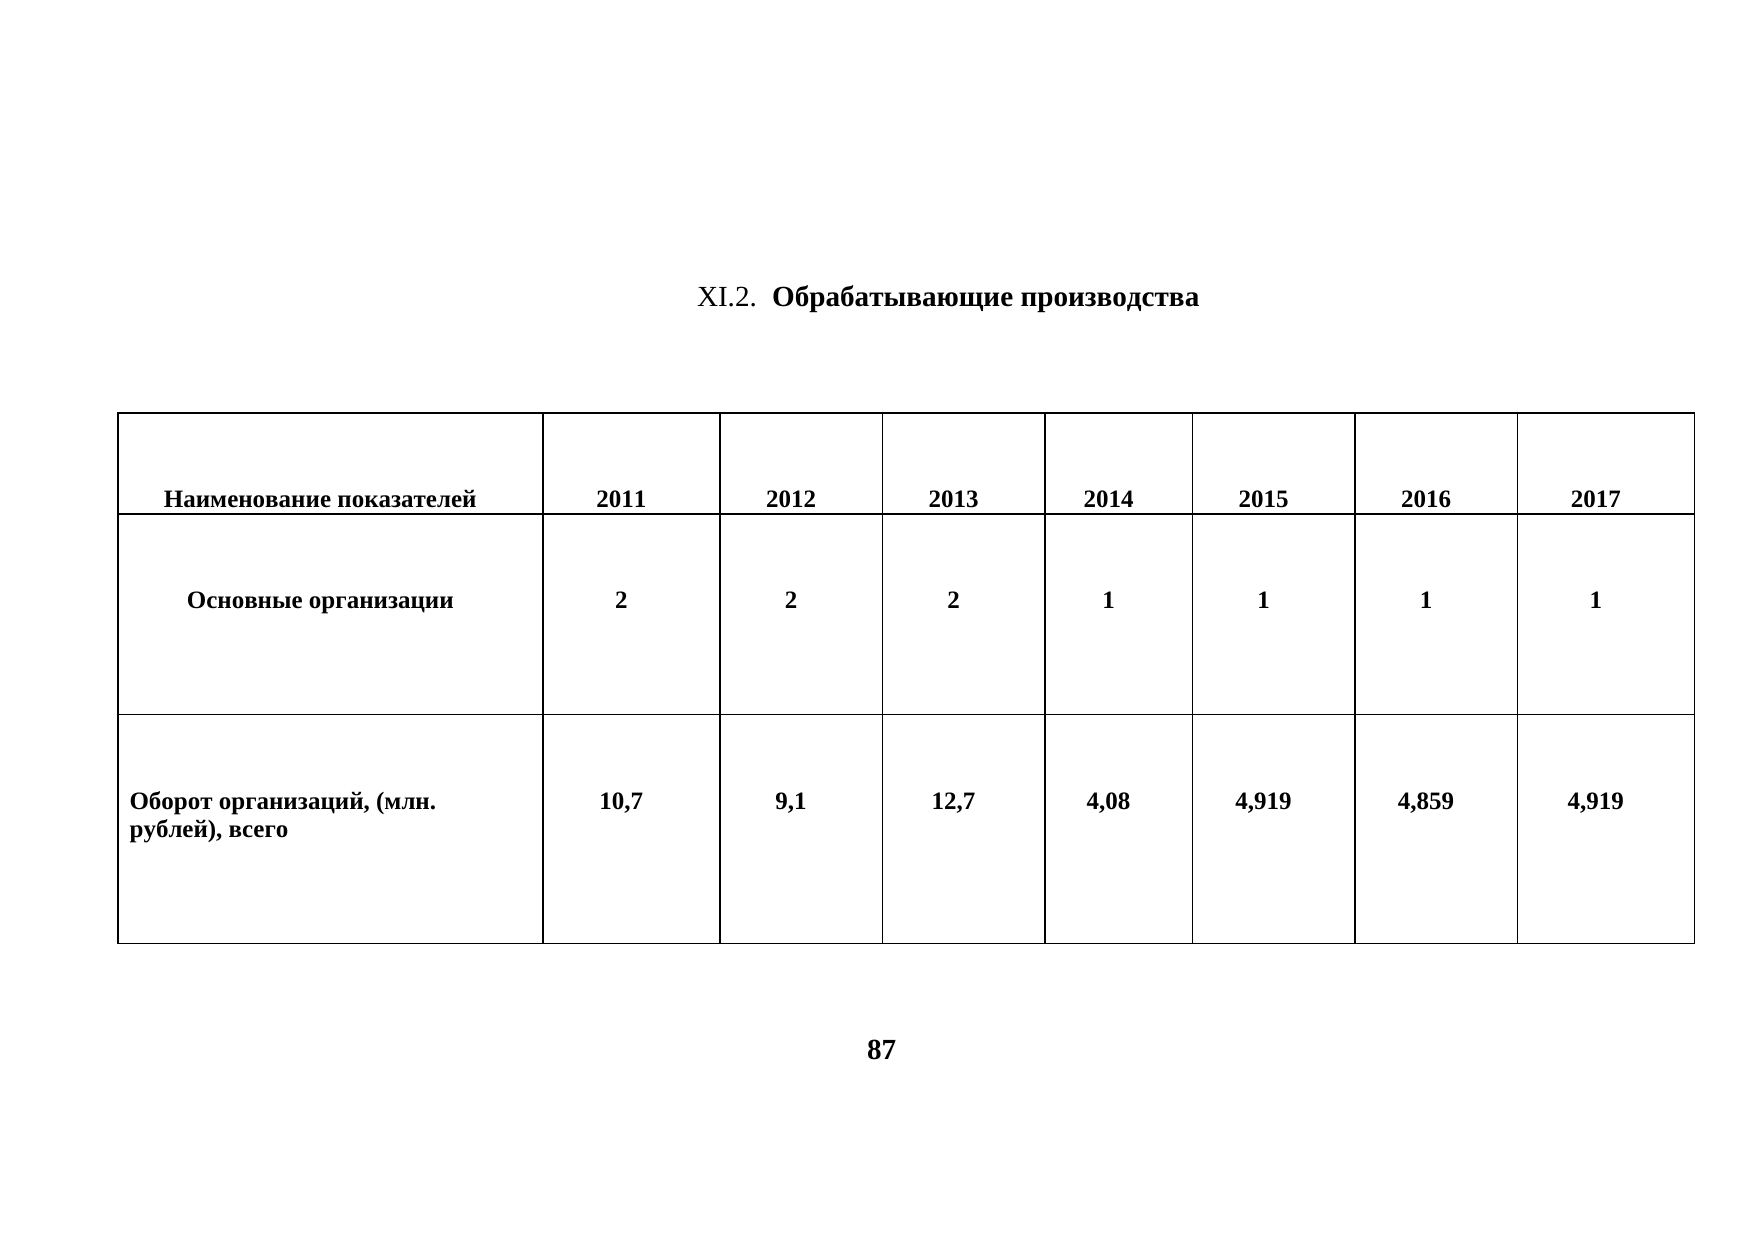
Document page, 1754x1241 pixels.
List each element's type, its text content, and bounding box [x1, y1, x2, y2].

table_cell 2 [883, 515, 1044, 714]
table_cell 4,919 [1518, 715, 1694, 943]
table_header 2015 [1193, 414, 1354, 513]
table_cell 1 [1193, 515, 1354, 714]
table_header 2016 [1356, 414, 1517, 513]
table_header 2012 [721, 414, 882, 513]
list Обрабатывающие производства [231, 279, 1665, 312]
table_cell 1 [1356, 515, 1517, 714]
table_header 2011 [544, 414, 719, 513]
table_cell 2 [721, 515, 882, 714]
table_cell 4,08 [1046, 715, 1192, 943]
table_header 2013 [883, 414, 1044, 513]
table_cell 4,859 [1356, 715, 1517, 943]
table_cell Оборот организаций, (млн. рублей), всего [119, 715, 542, 943]
table_cell 2 [544, 515, 719, 714]
table_cell Основные организации [119, 515, 542, 714]
table_cell 10,7 [544, 715, 719, 943]
table_header 2017 [1518, 414, 1694, 513]
table_header 2014 [1046, 414, 1192, 513]
table_cell 9,1 [721, 715, 882, 943]
table_cell 1 [1518, 515, 1694, 714]
table_cell 1 [1046, 515, 1192, 714]
table_cell 4,919 [1193, 715, 1354, 943]
table_cell 12,7 [883, 715, 1044, 943]
table_header Наименование показателей [119, 414, 542, 513]
